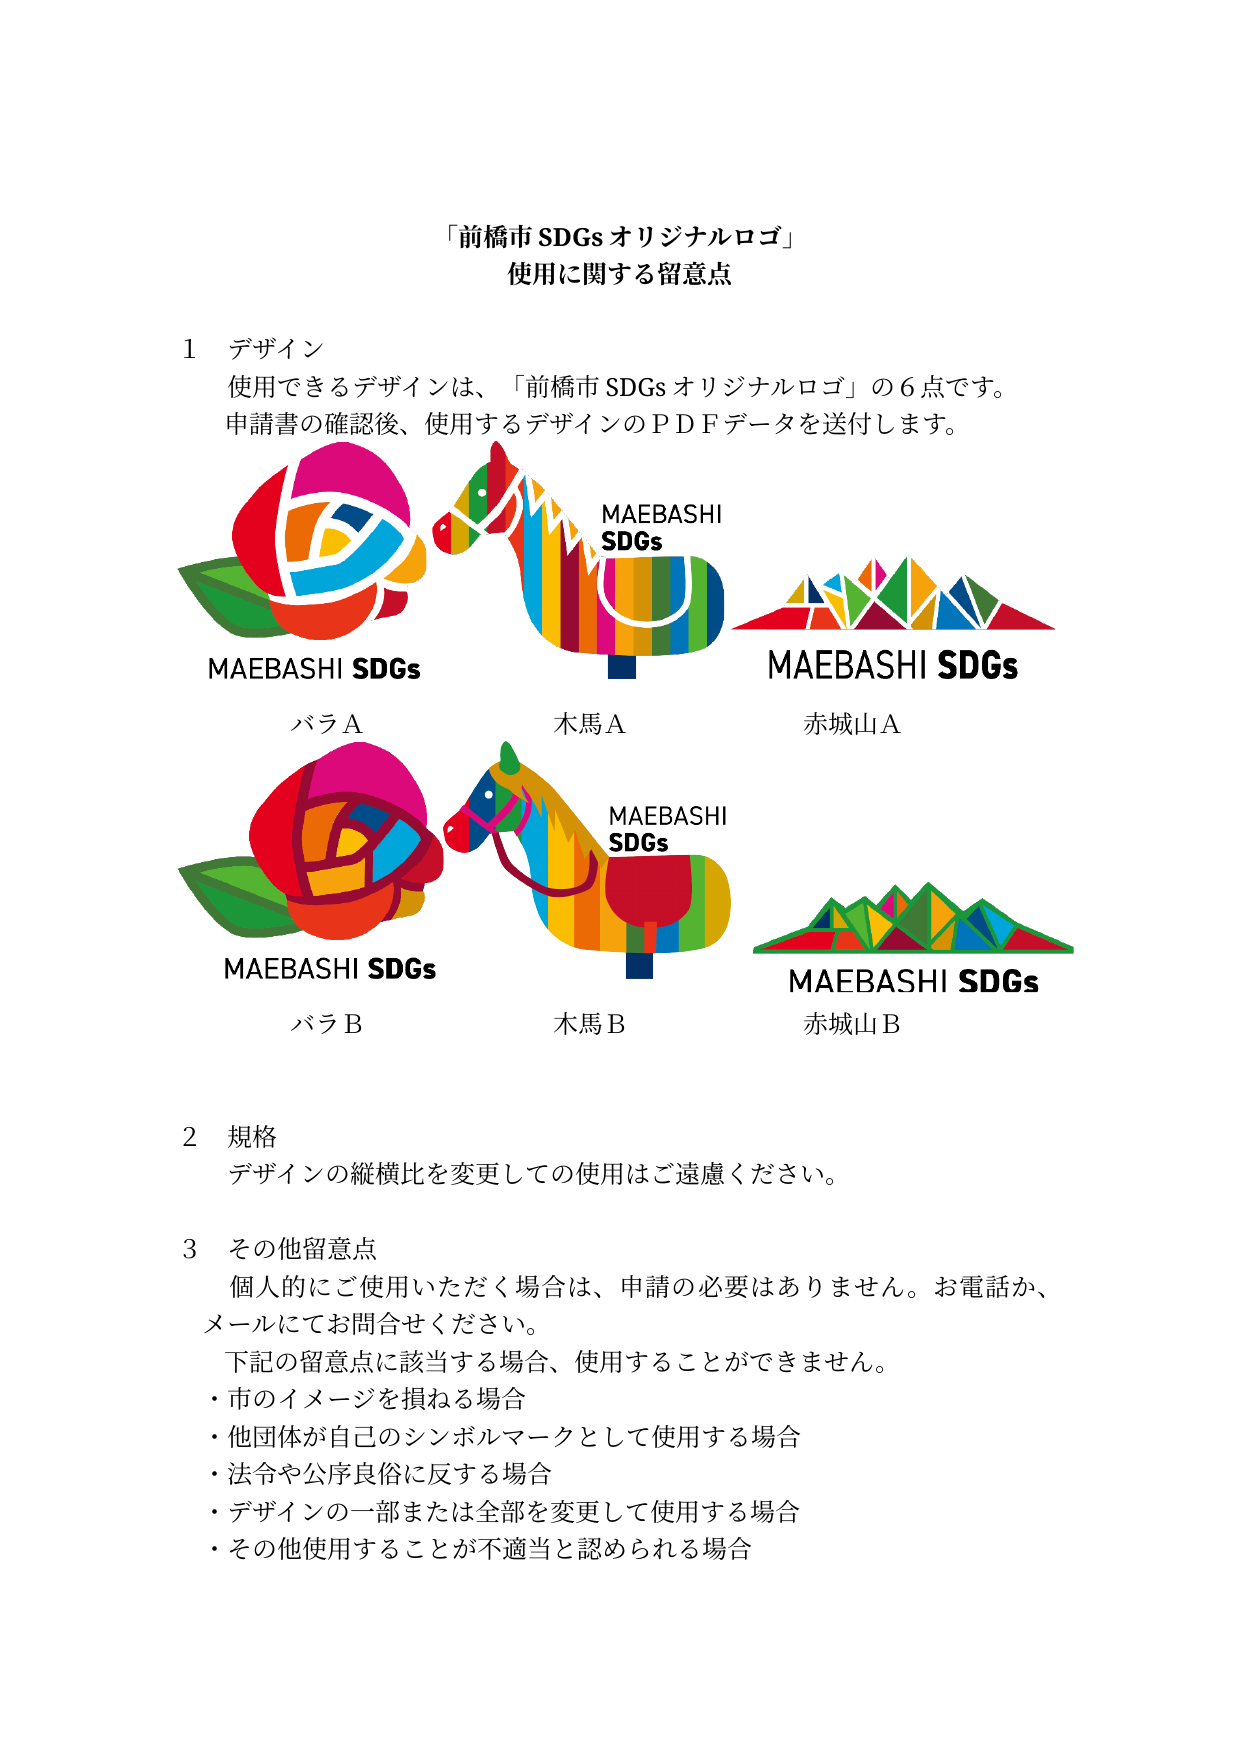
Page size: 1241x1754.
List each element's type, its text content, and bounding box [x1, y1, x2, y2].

picture [432, 441, 725, 679]
picture [177, 741, 731, 979]
text ・市のイメージを損ねる場合 [177, 1379, 1063, 1417]
text ３ その他留意点 [177, 1229, 1063, 1267]
text ・デザインの一部または全部を変更して使用する場合 [177, 1492, 1063, 1529]
picture [177, 442, 427, 679]
text デザインの縦横比を変更しての使用はご遠慮ください。 [177, 1154, 1063, 1192]
text バラＢ 木馬Ｂ 赤城山Ｂ [177, 1004, 1063, 1042]
text ２ 規格 [177, 1117, 1063, 1154]
text 使用に関する留意点 [177, 254, 1063, 292]
text ・その他使用することが不適当と認められる場合 [177, 1529, 1063, 1567]
text ・他団体が自己のシンボルマークとして使用する場合 [177, 1417, 1063, 1454]
text ・法令や公序良俗に反する場合 [177, 1454, 1063, 1492]
text 申請書の確認後、使用するデザインのＰＤＦデータを送付します。 [199, 404, 1063, 442]
text 個人的にご使用いただく場合は、申請の必要はありません。お電話か、メールにてお問合せください。 [177, 1267, 1063, 1342]
picture [751, 882, 1073, 992]
text 下記の留意点に該当する場合、使用することができません。 [199, 1342, 1063, 1379]
text 使用できるデザインは、「前橋市SDGsオリジナルロゴ」の６点です。 [177, 367, 1063, 404]
picture [730, 555, 1055, 679]
text バラＡ 木馬Ａ 赤城山Ａ [177, 704, 1063, 742]
text １ デザイン [177, 329, 1063, 367]
text 「前橋市SDGsオリジナルロゴ」 [177, 217, 1063, 254]
